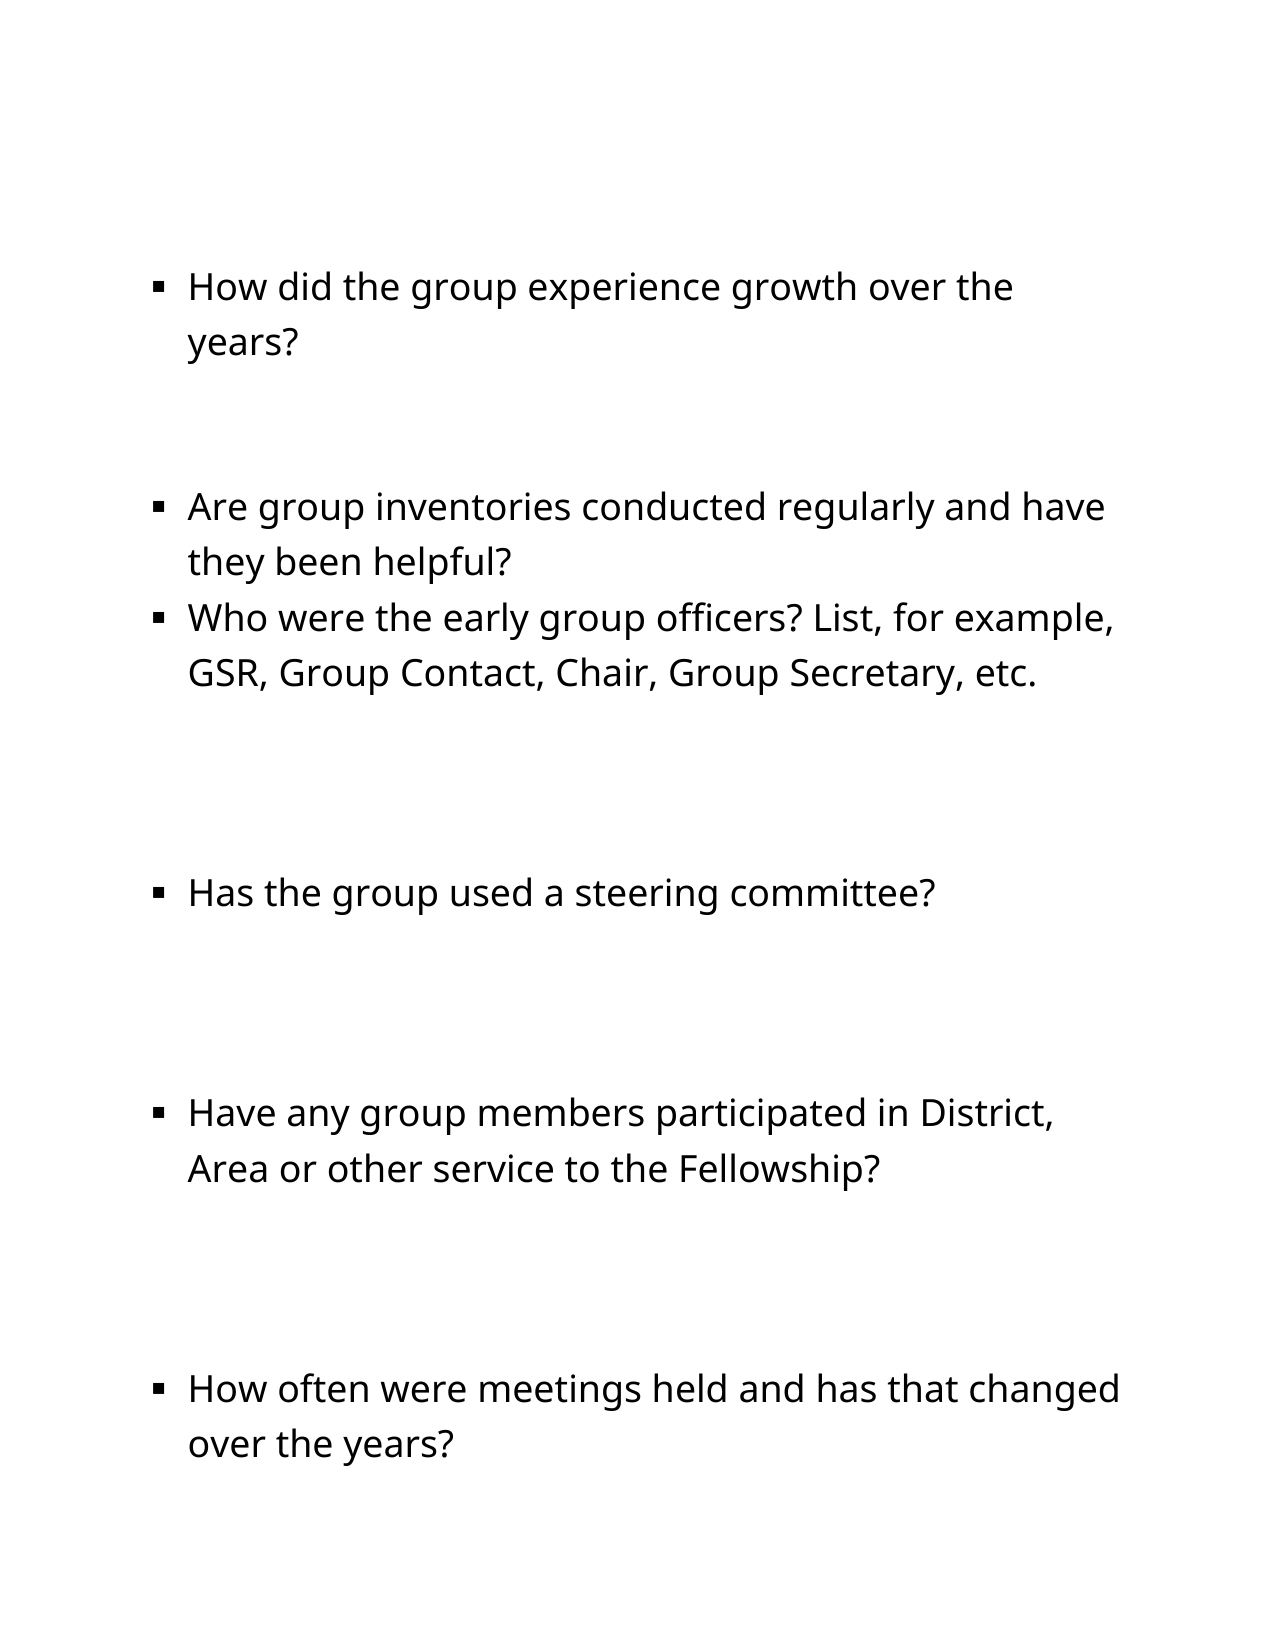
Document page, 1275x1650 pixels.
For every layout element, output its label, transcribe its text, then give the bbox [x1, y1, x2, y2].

list How often were meetings held and has that changed over the years? [150, 1362, 1125, 1468]
list Have any group members participated in District, Area or other service to the Fellowship? [150, 1087, 1125, 1193]
list Who were the early group officers? List, for example, GSR, Group Contact, Chair, Group Secretary, etc. [150, 591, 1125, 697]
list Has the group used a steering committee? [150, 866, 1125, 917]
list Are group inventories conducted regularly and have they been helpful? [150, 481, 1125, 587]
list How did the group experience growth over the years? [150, 260, 1125, 366]
